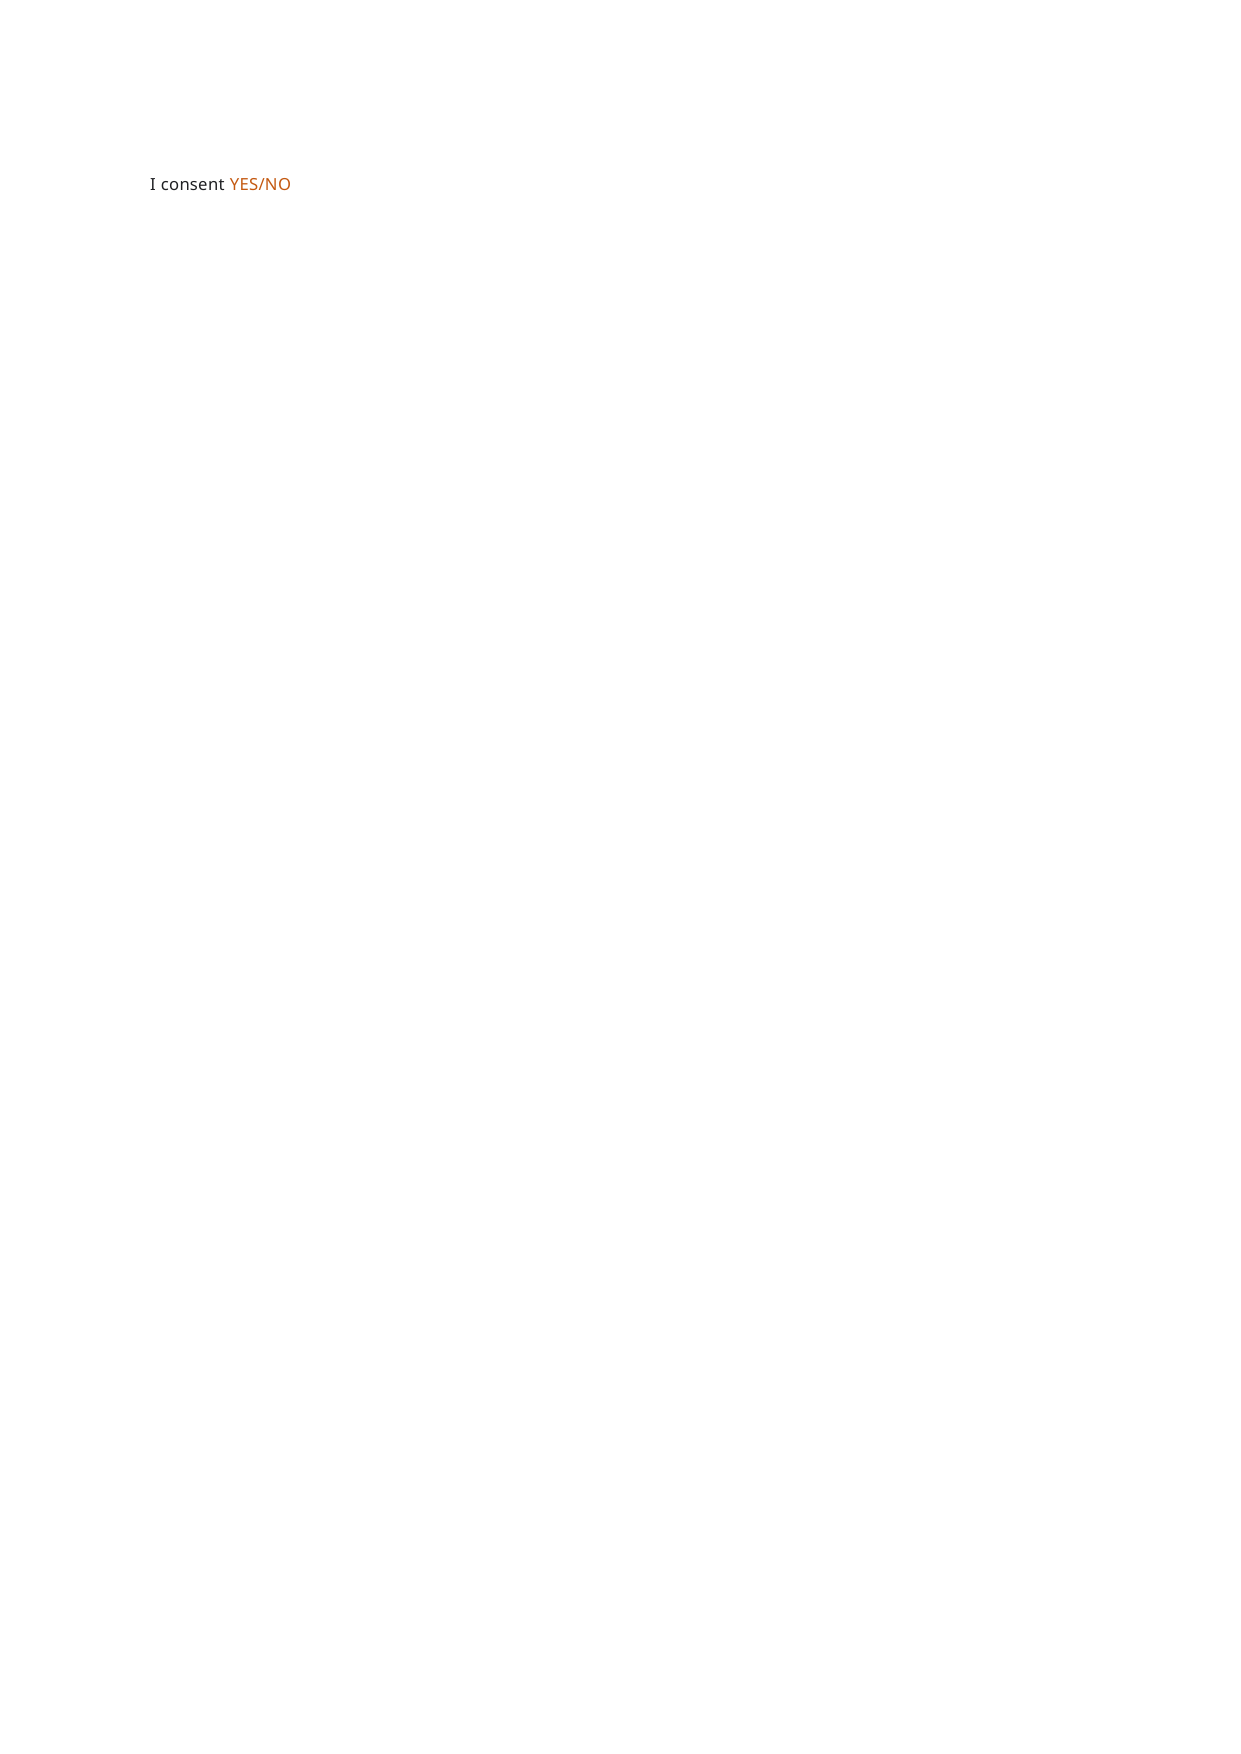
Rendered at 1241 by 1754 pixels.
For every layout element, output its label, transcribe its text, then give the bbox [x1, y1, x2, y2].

text I consent YES/NO [150, 173, 1090, 195]
